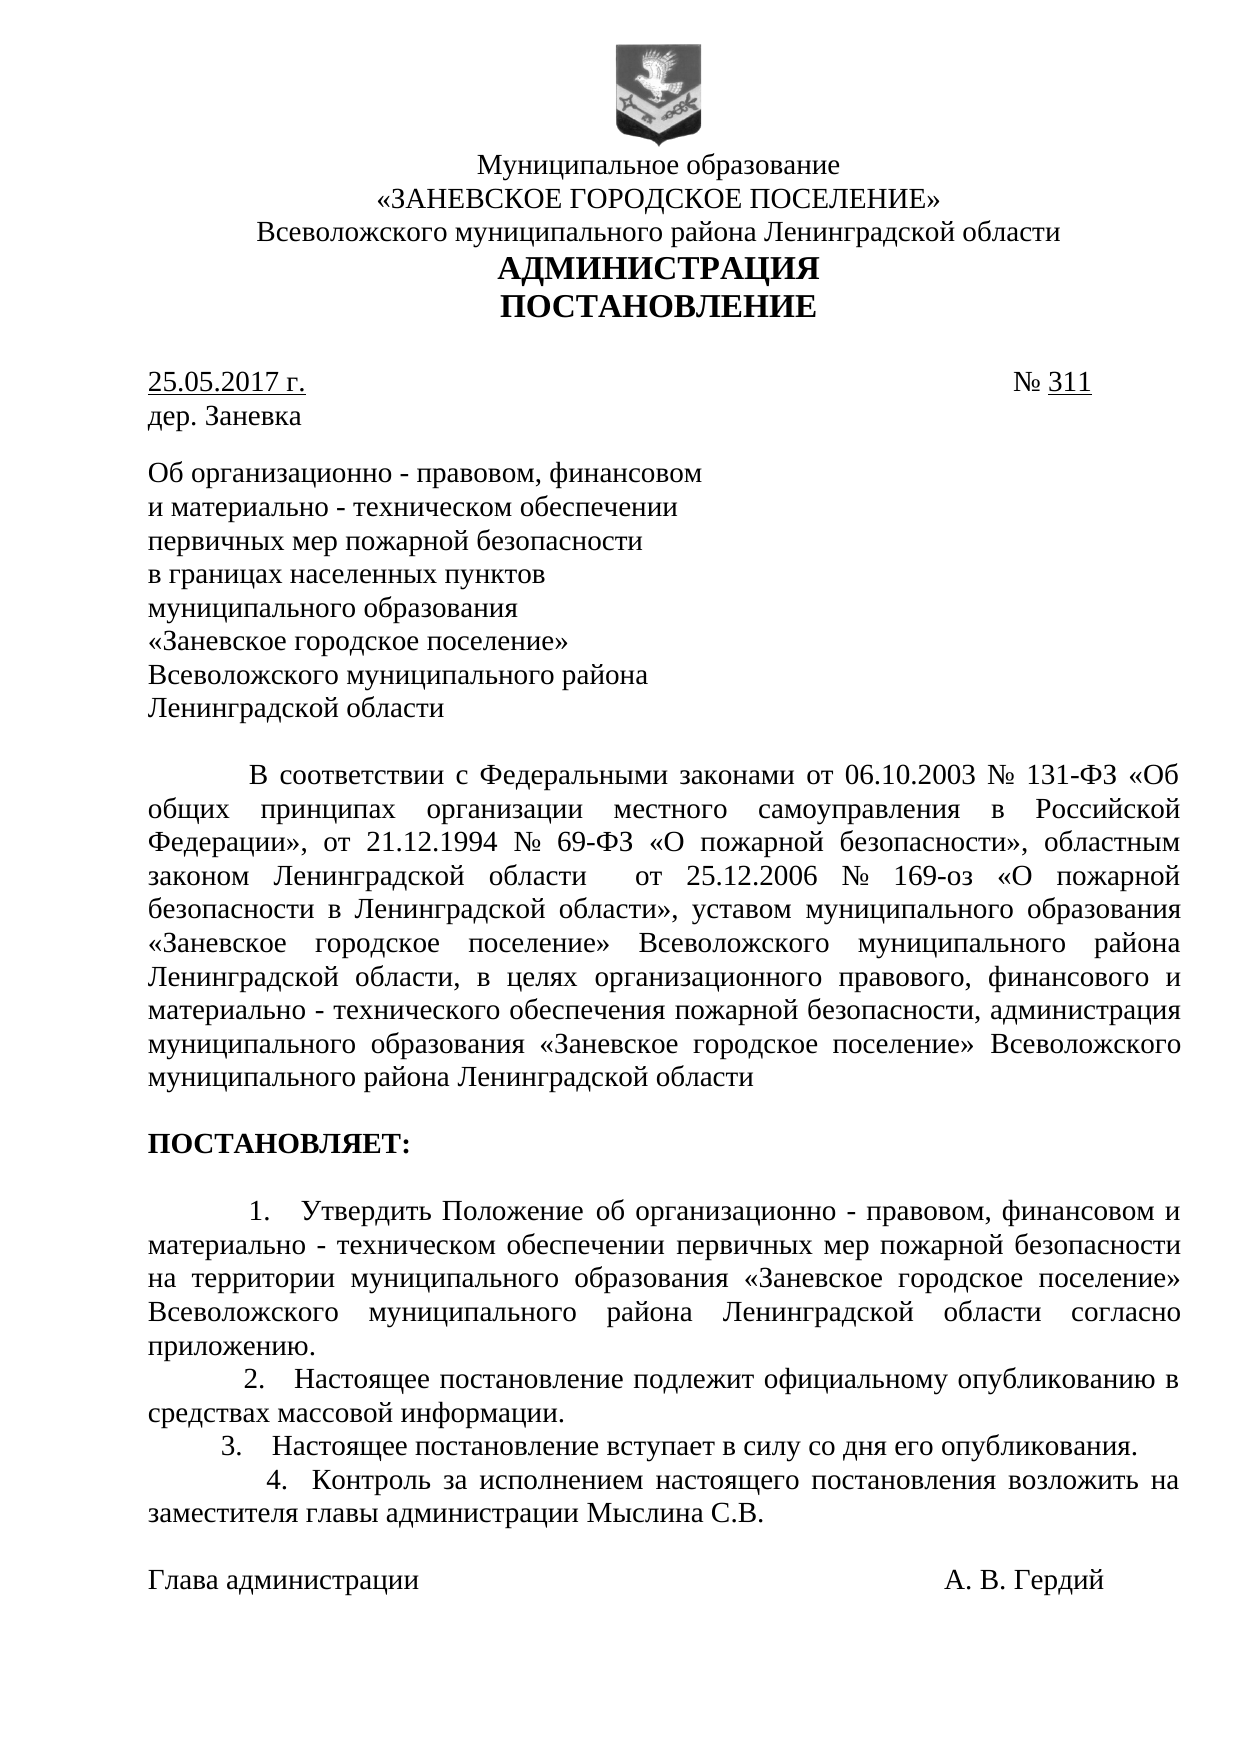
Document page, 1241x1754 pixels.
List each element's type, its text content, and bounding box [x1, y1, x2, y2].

text Всеволожского муниципального района Ленинградской области [148, 214, 1169, 248]
text Всеволожского муниципального района [148, 657, 1169, 690]
text Ленинградской области [148, 690, 1169, 724]
text дер. Заневка [148, 398, 1169, 432]
text и материально - техническом обеспечении [148, 489, 1169, 523]
text Об организационно - правовом, финансовом [148, 456, 1169, 489]
text первичных мер пожарной безопасности [148, 523, 1169, 556]
text муниципального образования [148, 590, 1169, 623]
text 2. Настоящее постановление подлежит официальному опубликованию в средствах массовой информации. [148, 1361, 1181, 1428]
text в границах населенных пунктов [148, 556, 1169, 590]
text АДМИНИСТРАЦИЯ [148, 248, 1169, 286]
text 4. Контроль за исполнением настоящего постановления возложить на заместителя главы администрации Мыслина С.В. [148, 1462, 1181, 1529]
text Муниципальное образование [148, 147, 1169, 181]
text Глава администрации А. В. Гердий [148, 1562, 1187, 1596]
text В соответствии с Федеральными законами от 06.10.2003 № 131-ФЗ «Об общих принципах организации местного самоуправления в Российской Федерации», от 21.12.1994 № 69-ФЗ «О пожарной безопасности», областным законом Ленинградской области от 25.12.2006 № 169-оз «О пожарной безопасности в Ленинградской области», уставом муниципального образования «Заневское городское поселение» Всеволожского муниципального района Ленинградской области, в целях организационного правового, финансового и материально - технического обеспечения пожарной безопасности, администрация муниципального образования «Заневское городское поселение» Всеволожского муниципального района Ленинградской области [148, 757, 1181, 1093]
text ПОСТАНОВЛЯЕТ: [148, 1126, 1181, 1160]
text «ЗАНЕВСКОЕ ГОРОДСКОЕ ПОСЕЛЕНИЕ» [148, 181, 1169, 214]
text 1. Утвердить Положение об организационно - правовом, финансовом и материально - техническом обеспечении первичных мер пожарной безопасности на территории муниципального образования «Заневское городское поселение» Всеволожского муниципального района Ленинградской области согласно приложению. [148, 1193, 1181, 1361]
text ПОСТАНОВЛЕНИЕ [148, 286, 1169, 325]
text «Заневское городское поселение» [148, 623, 1169, 657]
text 3. Настоящее постановление вступает в силу со дня его опубликования. [148, 1428, 1181, 1462]
text 25.05.2017 г. № 311 [148, 364, 1169, 398]
